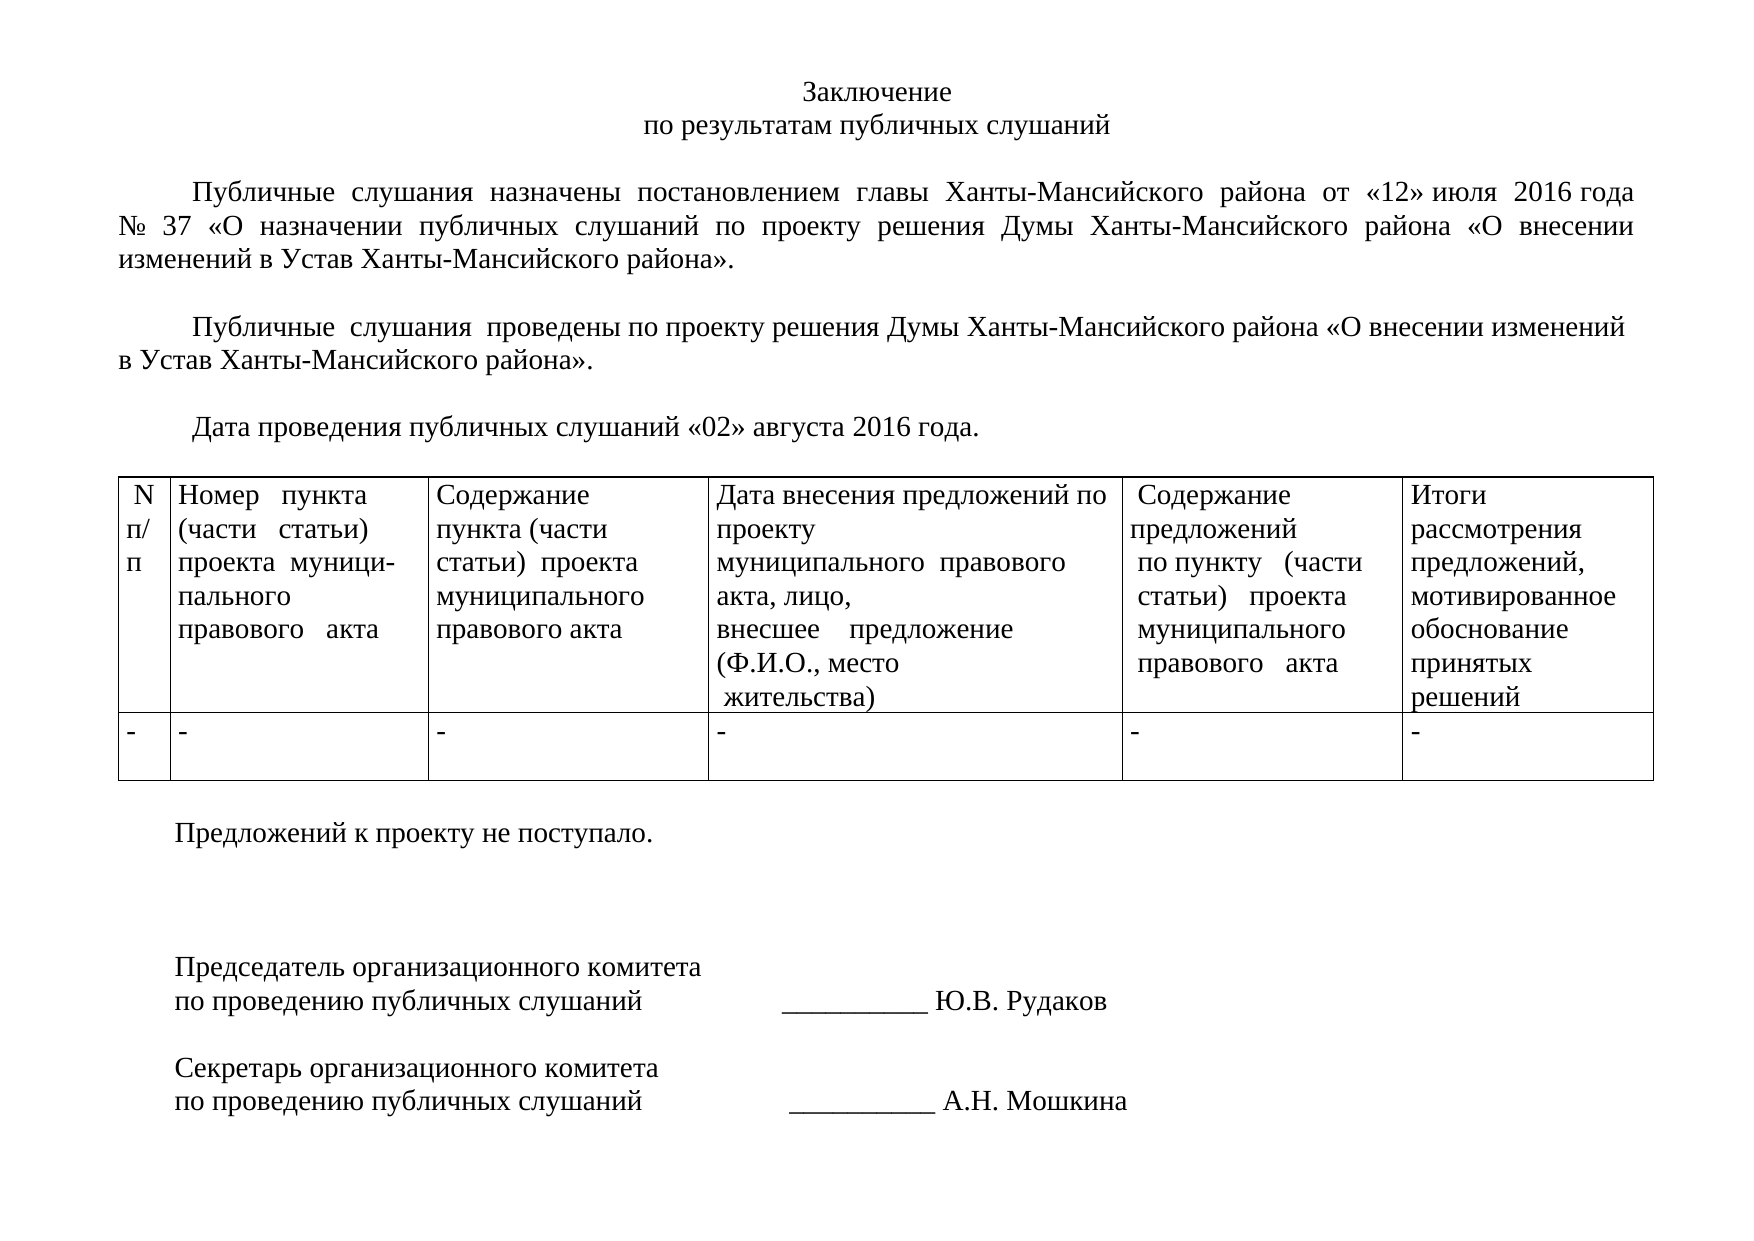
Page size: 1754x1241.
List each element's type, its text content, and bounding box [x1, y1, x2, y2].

table_header Итоги рассмотрения предложений, мотивированное обоснование принятых решений [1403, 478, 1653, 712]
text по результатам публичных слушаний [118, 107, 1636, 141]
text Предложений к проекту не поступало. [118, 815, 1636, 848]
text Заключение [118, 74, 1636, 107]
table_header Содержание пункта (части статьи) проекта муниципального правового акта [429, 478, 708, 712]
text Председатель организационного комитета [118, 949, 1636, 983]
text Публичные слушания проведены по проекту решения Думы Ханты-Мансийского района «О внесении изменений в Устав Ханты-Мансийского района». [118, 309, 1636, 376]
text Публичные слушания назначены постановлением главы Ханты-Мансийского района от «12» июля 2016 года № 37 «О назначении публичных слушаний по проекту решения Думы Ханты-Мансийского района «О внесении изменений в Устав Ханты-Мансийского района». [118, 174, 1636, 275]
table_cell - [1123, 713, 1402, 780]
table_cell - [119, 713, 170, 780]
table_cell - [171, 713, 428, 780]
text по проведению публичных слушаний __________ А.Н. Мошкина [118, 1083, 1636, 1117]
table_cell - [709, 713, 1122, 780]
text Секретарь организационного комитета [118, 1050, 1636, 1083]
table_cell - [429, 713, 708, 780]
table_header N п/п [119, 478, 170, 712]
text по проведению публичных слушаний __________ Ю.В. Рудаков [118, 983, 1636, 1016]
table_cell - [1403, 713, 1653, 780]
table_header Дата внесения предложений по проекту муниципального правового акта, лицо, внесшее предложение (Ф.И.О., место жительства) [709, 478, 1122, 712]
table_header Содержание предложений по пункту (части статьи) проекта муниципального правового акта [1123, 478, 1402, 712]
table_header Номер пункта (части статьи) проекта муници- пального правового акта [171, 478, 428, 712]
text Дата проведения публичных слушаний «02» августа 2016 года. [118, 409, 1636, 443]
